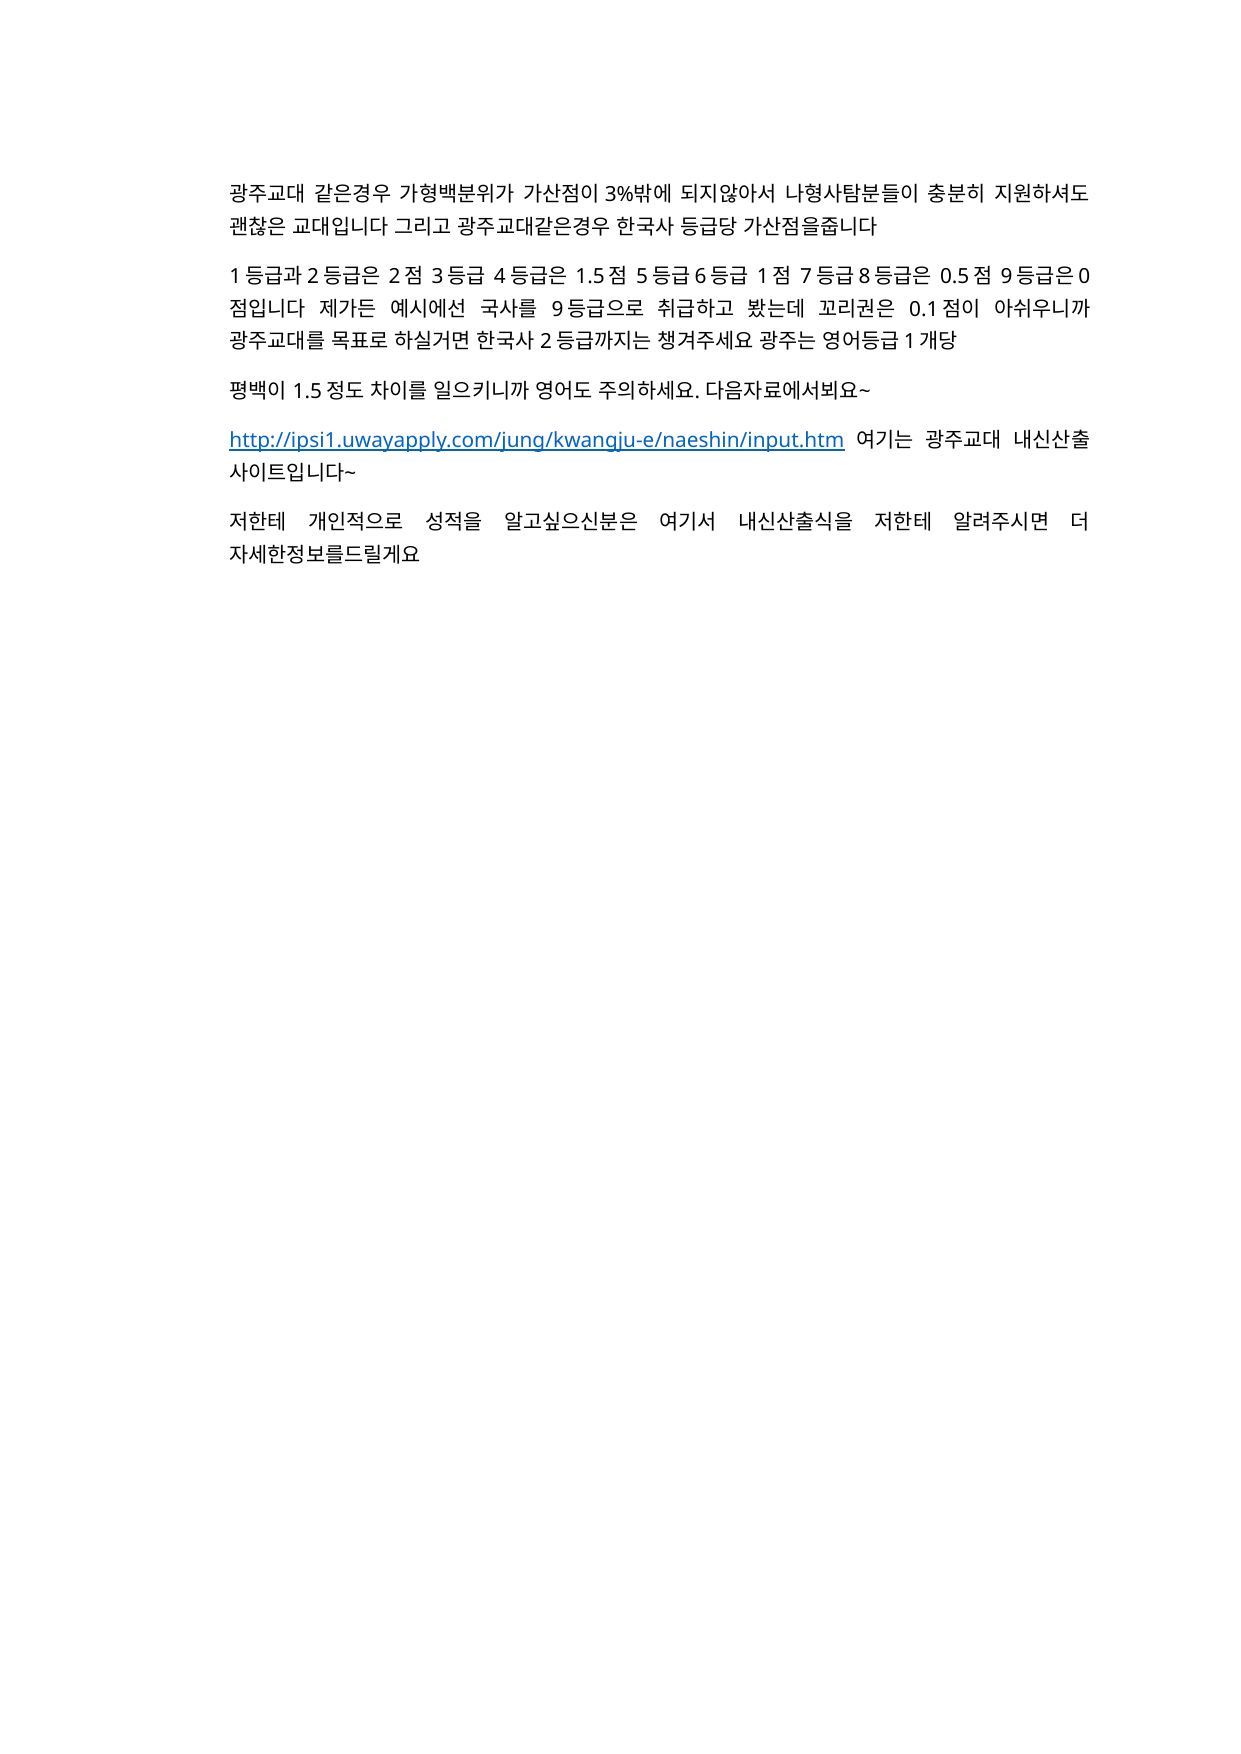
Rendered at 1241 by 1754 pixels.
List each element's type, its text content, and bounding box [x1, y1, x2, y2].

list 저한테 개인적으로 성적을 알고싶으신분은 여기서 내신산출식을 저한테 알려주시면 더 자세한정보를드릴게요 [229, 505, 1090, 568]
list 광주교대 같은경우 가형백분위가 가산점이3%밖에 되지않아서 나형사탐분들이 충분히 지원하셔도 괜찮은 교대입니다 그리고 광주교대같은경우 한국사 등급당 가산점을줍니다 [229, 177, 1090, 240]
list 1등급과2등급은 2점 3등급 4등급은 1.5점 5등급6등급 1점 7등급8등급은 0.5점 9등급은0점입니다 제가든 예시에선 국사를 9등급으로 취급하고 봤는데 꼬리권은 0.1점이 아쉬우니까 광주교대를 목표로 하실거면 한국사 2등급까지는 챙겨주세요 광주는 영어등급1개당 [229, 259, 1090, 355]
list http://ipsi1.uwayapply.com/jung/kwangju-e/naeshin/input.htm 여기는 광주교대 내신산출 사이트입니다~ [229, 423, 1090, 486]
list 평백이 1.5정도 차이를 일으키니까 영어도 주의하세요. 다음자료에서뵈요~ [229, 374, 1090, 404]
